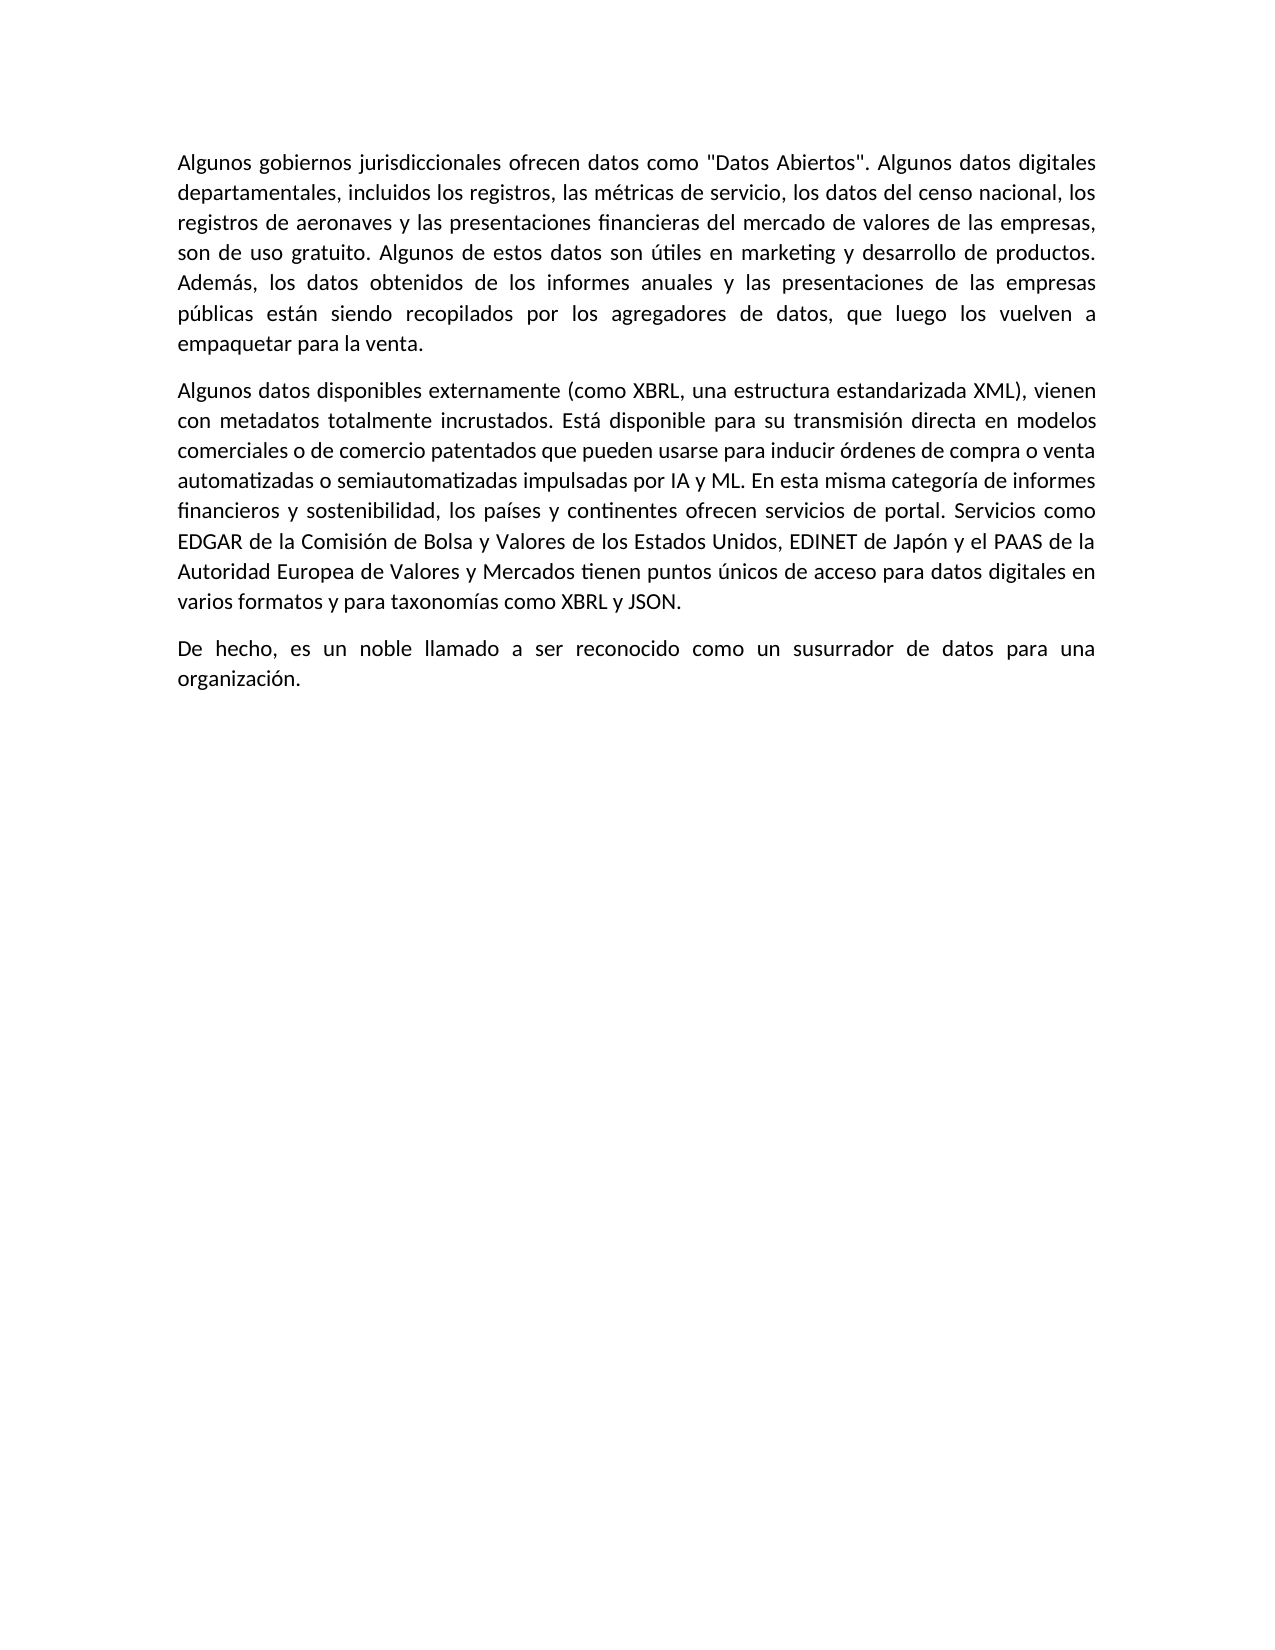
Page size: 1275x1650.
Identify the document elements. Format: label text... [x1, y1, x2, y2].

text Algunos gobiernos jurisdiccionales ofrecen datos como "Datos Abiertos". Algunos datos digitales departamentales, incluidos los registros, las métricas de servicio, los datos del censo nacional, los registros de aeronaves y las presentaciones financieras del mercado de valores de las empresas, son de uso gratuito. Algunos de estos datos son útiles en marketing y desarrollo de productos. Además, los datos obtenidos de los informes anuales y las presentaciones de las empresas públicas están siendo recopilados por los agregadores de datos, que luego los vuelven a empaquetar para la venta. [177, 148, 1098, 357]
text De hecho, es un noble llamado a ser reconocido como un susurrador de datos para una organización. [177, 634, 1098, 692]
text Algunos datos disponibles externamente (como XBRL, una estructura estandarizada XML), vienen con metadatos totalmente incrustados. Está disponible para su transmisión directa en modelos comerciales o de comercio patentados que pueden usarse para inducir órdenes de compra o venta automatizadas o semiautomatizadas impulsadas por IA y ML. En esta misma categoría de informes financieros y sostenibilidad, los países y continentes ofrecen servicios de portal. Servicios como EDGAR de la Comisión de Bolsa y Valores de los Estados Unidos, EDINET de Japón y el PAAS de la Autoridad Europea de Valores y Mercados tienen puntos únicos de acceso para datos digitales en varios formatos y para taxonomías como XBRL y JSON. [177, 376, 1098, 615]
